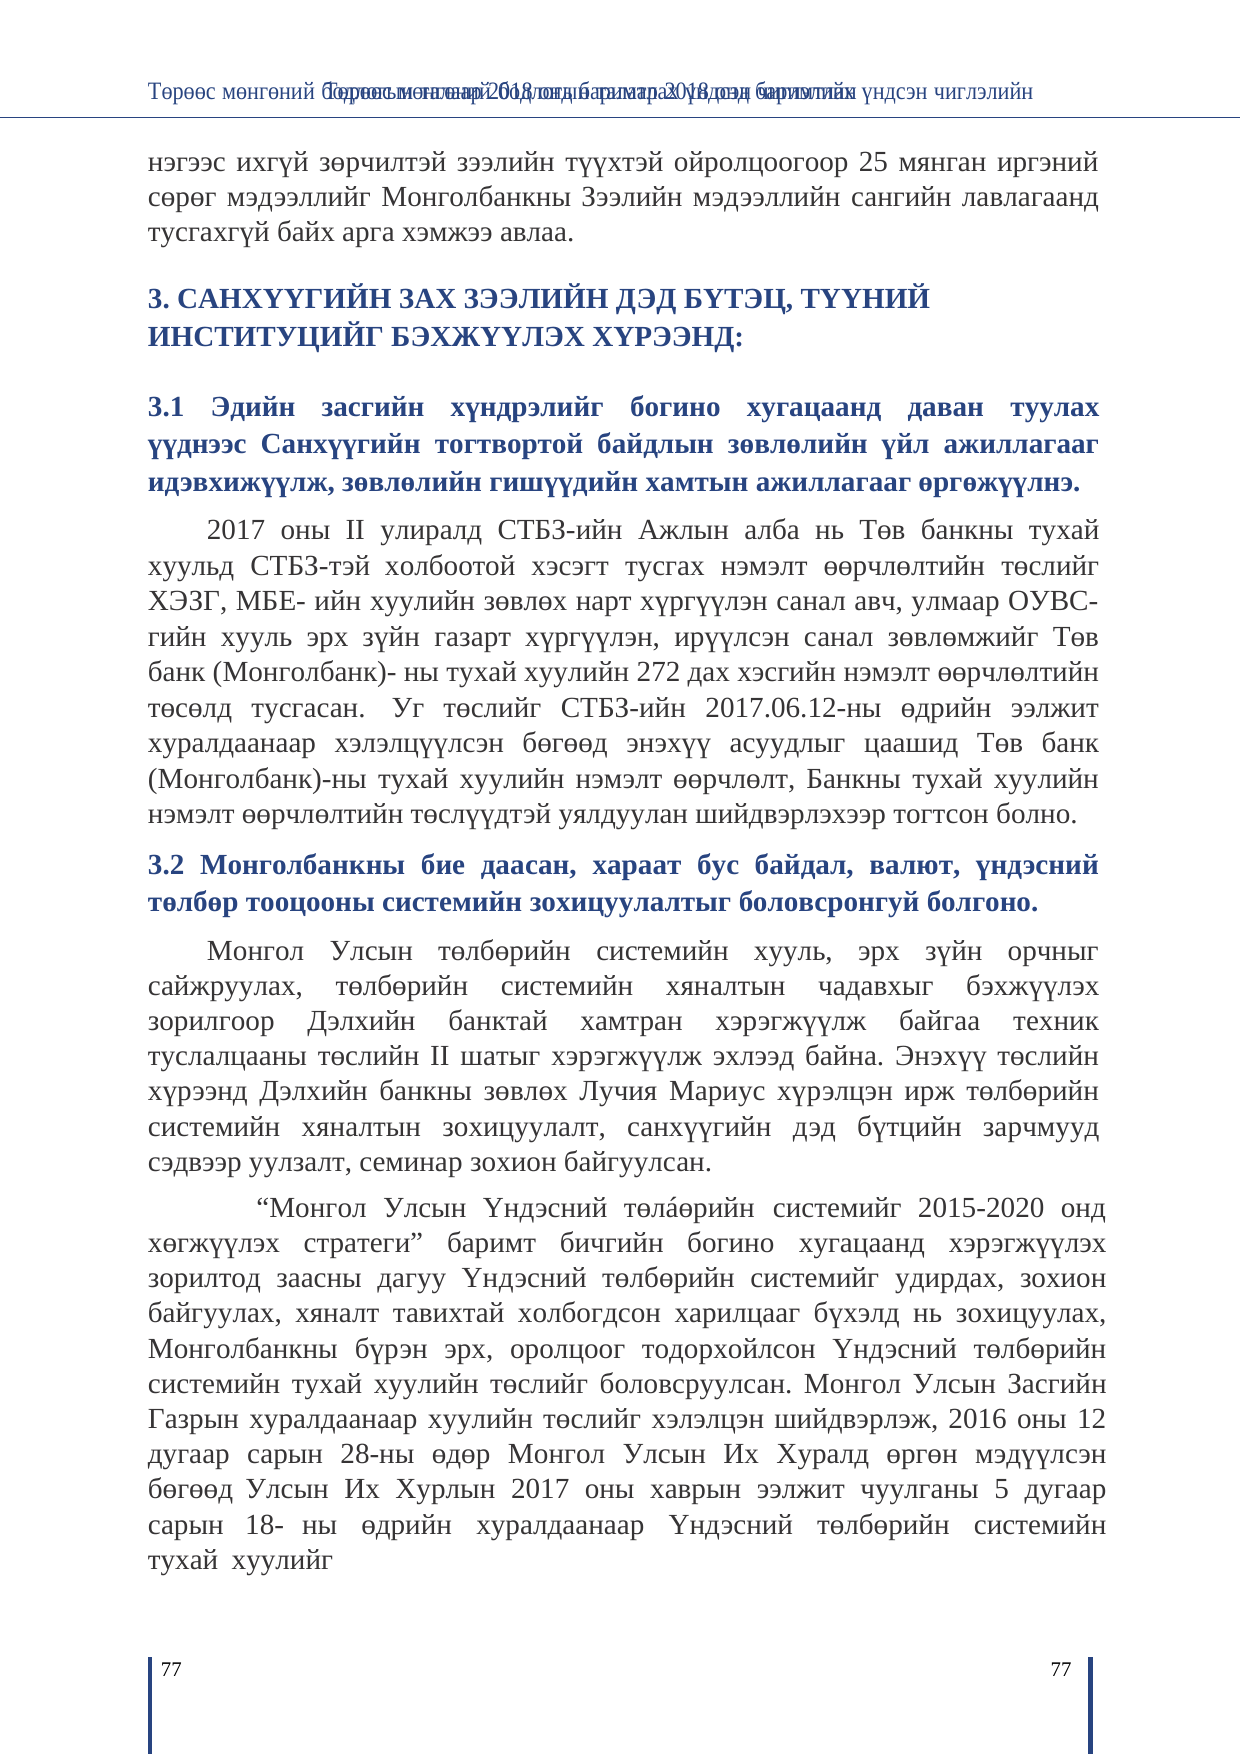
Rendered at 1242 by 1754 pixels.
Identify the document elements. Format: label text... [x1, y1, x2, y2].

text 3.2 Монголбанкны бие даасан, хараат бус байдал, валют, үндэсний төлбөр тооцооны системийн зохицуулалтыг боловсронгуй болгоно. [148, 847, 1099, 918]
text 3.1 Эдийн засгийн хүндрэлийг богино хугацаанд даван туулах үүднээс Санхүүгийн тогтвортой байдлын зөвлөлийн үйл ажиллагааг идэвхижүүлж, зөвлөлийн гишүүдийн хамтын ажиллагааг өргөжүүлнэ. [148, 389, 1099, 497]
text “Монгол Улсын Үндэсний төлáөрийн системийг ‎2015-2020 онд хөгжүүлэх стратеги” баримт бичгийн богино хугацаанд хэрэгжүүлэх зорилтод заасны дагуу Үндэсний төлбөрийн системийг удирдах, зохион байгуулах, хяналт тавихтай холбогдсон харилцааг бүхэлд нь зохицуулах, Монголбанкны бүрэн эрх, оролцоог тодорхойлсон Үндэсний төлбөрийн системийн тухай хуулийн төслийг боловсруулсан. Монгол Улсын Засгийн Газрын хуралдаанаар хуулийн төслийг хэлэлцэн шийдвэрлэж, 2016 оны 12 дугаар сарын 28-ны өдөр Монгол Улсын Их Хуралд өргөн мэдүүлсэн бөгөөд Улсын Их Хурлын 2017 оны хаврын ээлжит чуулганы 5 дугаар сарын 18- ны өдрийн хуралдаанаар Үндэсний төлбөрийн системийн тухай хуулийг [148, 1190, 1106, 1576]
text нэгээс ихгүй зөрчилтэй зээлийн түүхтэй ойролцоогоор 25 мянган иргэний сөрөг мэдээллийг Монголбанкны Зээлийн мэдээллийн сангийн лавлагаанд тусгахгүй байх арга хэмжээ авлаа. [148, 144, 1099, 248]
text 2017 оны II улиралд СТБЗ-ийн Ажлын алба нь Төв банкны тухай хуульд СТБЗ-тэй холбоотой хэсэгт тусгах нэмэлт өөрчлөлтийн төслийг ХЭЗГ, МБЕ- ийн хуулийн зөвлөх нарт хүргүүлэн санал авч, улмаар ОУВС-гийн хууль эрх зүйн газарт хүргүүлэн, ирүүлсэн санал зөвлөмжийг Төв банк (Монголбанк)- ны тухай хуулийн 272 дах хэсгийн нэмэлт өөрчлөлтийн төсөлд тусгасан. Уг төслийг СТБЗ-ийн 2017.06.12-ны өдрийн ээлжит хуралдаанаар хэлэлцүүлсэн бөгөөд энэхүү асуудлыг цаашид Төв банк (Монголбанк)-ны тухай хуулийн нэмэлт өөрчлөлт, Банкны тухай хуулийн нэмэлт өөрчлөлтийн төслүүдтэй уялдуулан шийдвэрлэхээр тогтсон болно. [148, 512, 1099, 830]
text 3. САНХҮҮГИЙН ЗАХ ЗЭЭЛИЙН ДЭД БҮТЭЦ, ТҮҮНИЙ ИНСТИТУЦИЙГ БЭХЖҮҮЛЭХ ХҮРЭЭНД: [148, 282, 931, 352]
text Монгол Улсын төлбөрийн системийн хууль, эрх зүйн орчныг сайжруулах, төлбөрийн системийн хяналтын чадавхыг бэхжүүлэх зорилгоор Дэлхийн банктай хамтран хэрэгжүүлж байгаа техник туслалцааны төслийн II шатыг хэрэгжүүлж эхлээд байна. Энэхүү төслийн хүрээнд Дэлхийн банкны зөвлөх Лучия Мариус хүрэлцэн ирж төлбөрийн системийн хяналтын зохицуулалт, санхүүгийн дэд бүтцийн зарчмууд сэдвээр уулзалт, семинар зохион байгуулсан. [148, 933, 1099, 1177]
